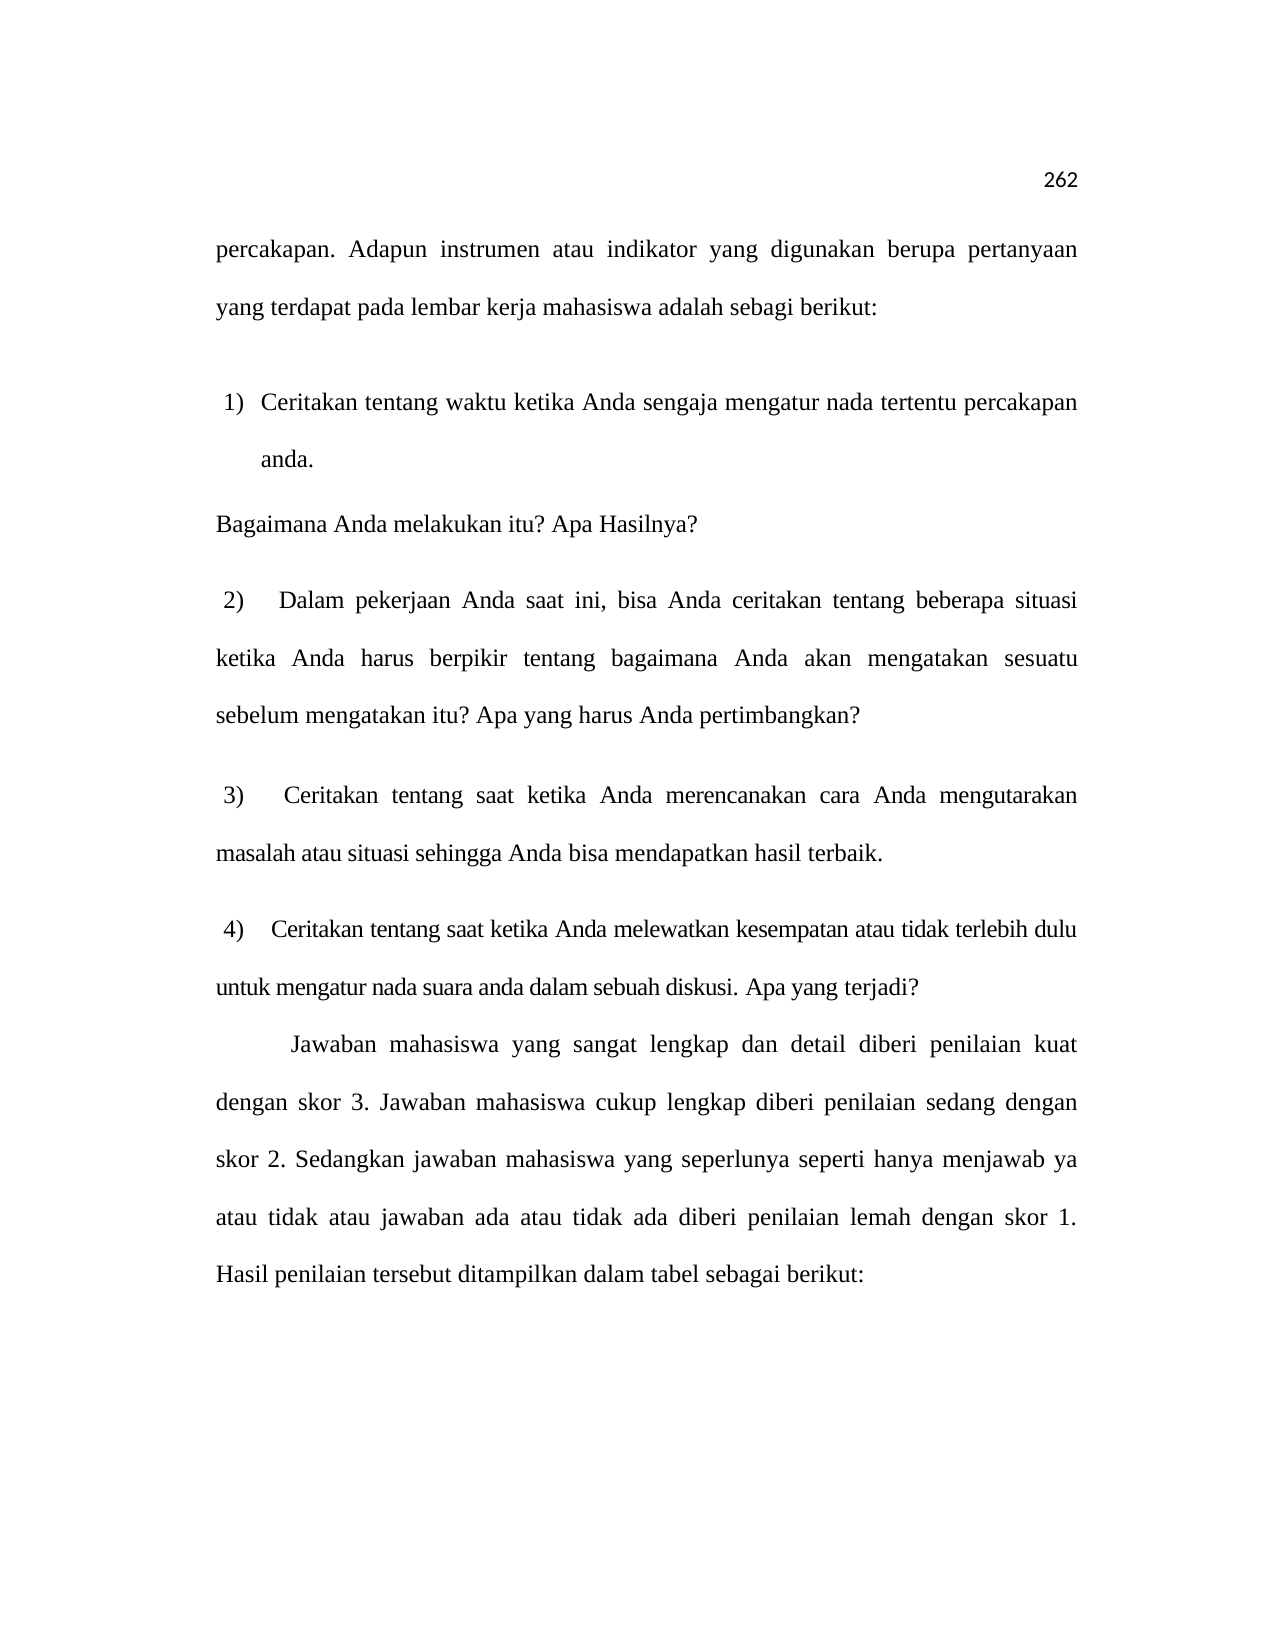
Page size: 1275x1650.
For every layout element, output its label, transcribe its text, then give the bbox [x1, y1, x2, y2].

text 3) Ceritakan tentang saat ketika Anda merencanakan cara Anda mengutarakan masalah atau situasi sehingga Anda bisa mendapatkan hasil terbaik. [216, 781, 1078, 867]
list Ceritakan tentang waktu ketika Anda sengaja mengatur nada tertentu percakapan anda. [223, 387, 1078, 473]
text Jawaban mahasiswa yang sangat lengkap dan detail diberi penilaian kuat dengan skor 3. Jawaban mahasiswa cukup lengkap diberi penilaian sedang dengan skor 2. Sedangkan jawaban mahasiswa yang seperlunya seperti hanya menjawab ya atau tidak atau jawaban ada atau tidak ada diberi penilaian lemah dengan skor 1. Hasil penilaian tersebut ditampilkan dalam tabel sebagai berikut: [216, 1029, 1078, 1288]
text 4) Ceritakan tentang saat ketika Anda melewatkan kesempatan atau tidak terlebih dulu untuk mengatur nada suara anda dalam sebuah diskusi. Apa yang terjadi? [216, 914, 1078, 1001]
text Bagaimana Anda melakukan itu? Apa Hasilnya? [216, 509, 1078, 538]
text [216, 234, 1078, 321]
text 2) Dalam pekerjaan Anda saat ini, bisa Anda ceritakan tentang beberapa situasi ketika Anda harus berpikir tentang bagaimana Anda akan mengatakan sesuatu sebelum mengatakan itu? Apa yang harus Anda pertimbangkan? [216, 586, 1078, 729]
